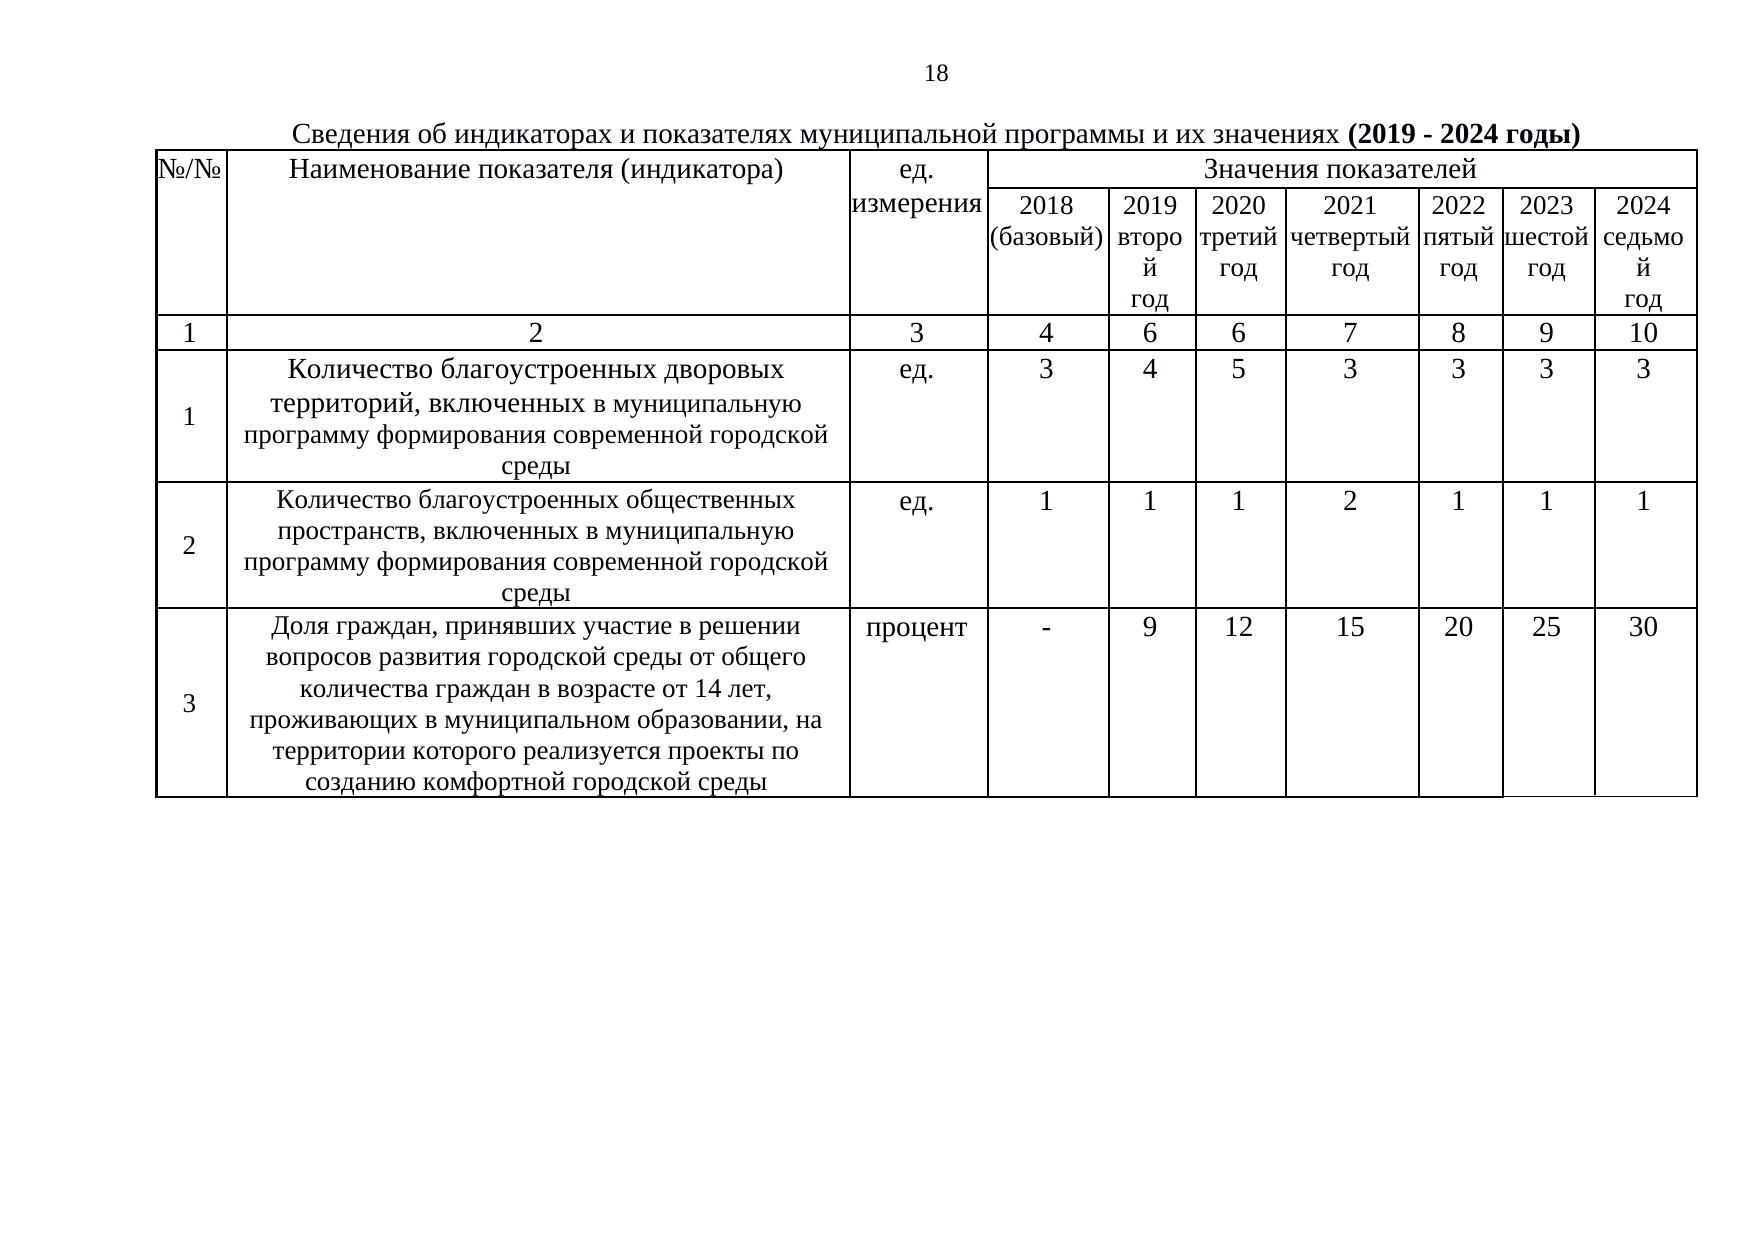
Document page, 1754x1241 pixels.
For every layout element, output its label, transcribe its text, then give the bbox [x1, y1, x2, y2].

table_cell 8 [1420, 316, 1502, 349]
table_cell 3 [1596, 351, 1696, 481]
table_cell 4 [989, 316, 1108, 349]
table_cell 2 [1287, 483, 1418, 607]
table_header №/№ [158, 151, 226, 313]
table_cell 3 [851, 316, 987, 349]
table_cell Количество благоустроенных дворовых территорий, включенных в муниципальную программу формирования современной городской среды [228, 351, 849, 481]
table_cell 15 [1287, 609, 1418, 796]
table_cell 20 [1420, 609, 1502, 796]
table_cell 30 [1595, 609, 1696, 796]
table_cell 2023 шестой год [1504, 189, 1594, 313]
table_cell 2 [228, 316, 849, 349]
table_cell 12 [1197, 609, 1285, 796]
table_cell 1 [1596, 483, 1696, 607]
table_cell 5 [1197, 351, 1285, 481]
text Сведения об индикаторах и показателях муниципальной программы и их значениях (2019 - 2024 годы) [177, 116, 1695, 149]
table_header Наименование показателя (индикатора) [228, 151, 849, 313]
table_cell 1 [1420, 483, 1502, 607]
table_cell 1 [1110, 483, 1195, 607]
table_cell 10 [1596, 316, 1696, 349]
table_cell Доля граждан, принявших участие в решении вопросов развития городской среды от общего количества граждан в возрасте от 14 лет, проживающих в муниципальном образовании, на территории которого реализуется проекты по созданию комфортной городской среды [228, 609, 849, 796]
table_cell 2018 (базовый) [989, 189, 1108, 313]
table_cell 2020 третий год [1197, 189, 1285, 313]
table_cell процент [851, 609, 987, 796]
table_cell 1 [989, 483, 1108, 607]
table_cell Количество благоустроенных общественных пространств, включенных в муниципальную программу формирования современной городской среды [228, 483, 849, 607]
table_cell ед. [851, 351, 987, 481]
table_cell 7 [1287, 316, 1418, 349]
table_cell 2 [158, 483, 226, 607]
table_header ед. измерения [851, 151, 987, 313]
table_cell 9 [1110, 609, 1195, 796]
table_cell 3 [989, 351, 1108, 481]
table_cell 2022 пятый год [1420, 189, 1502, 313]
table_cell 1 [158, 316, 226, 349]
table_cell 1 [1197, 483, 1285, 607]
table_cell 3 [158, 609, 226, 796]
table_cell 4 [1110, 351, 1195, 481]
table_cell 2024 седьмой год [1596, 189, 1696, 313]
table_cell 9 [1504, 316, 1594, 349]
table_cell 1 [158, 351, 226, 481]
table_cell - [989, 609, 1108, 796]
table_cell 3 [1504, 351, 1594, 481]
table_cell ед. [851, 483, 987, 607]
table_cell 3 [1287, 351, 1418, 481]
table_cell 3 [1420, 351, 1502, 481]
table_cell 6 [1197, 316, 1285, 349]
table_cell 6 [1110, 316, 1195, 349]
table_cell 2019 второй год [1110, 189, 1195, 313]
table_cell 1 [1504, 483, 1594, 607]
table_header Значения показателей [989, 151, 1696, 187]
table_cell 2021 четвертый год [1287, 189, 1418, 313]
table_cell 25 [1504, 609, 1595, 796]
